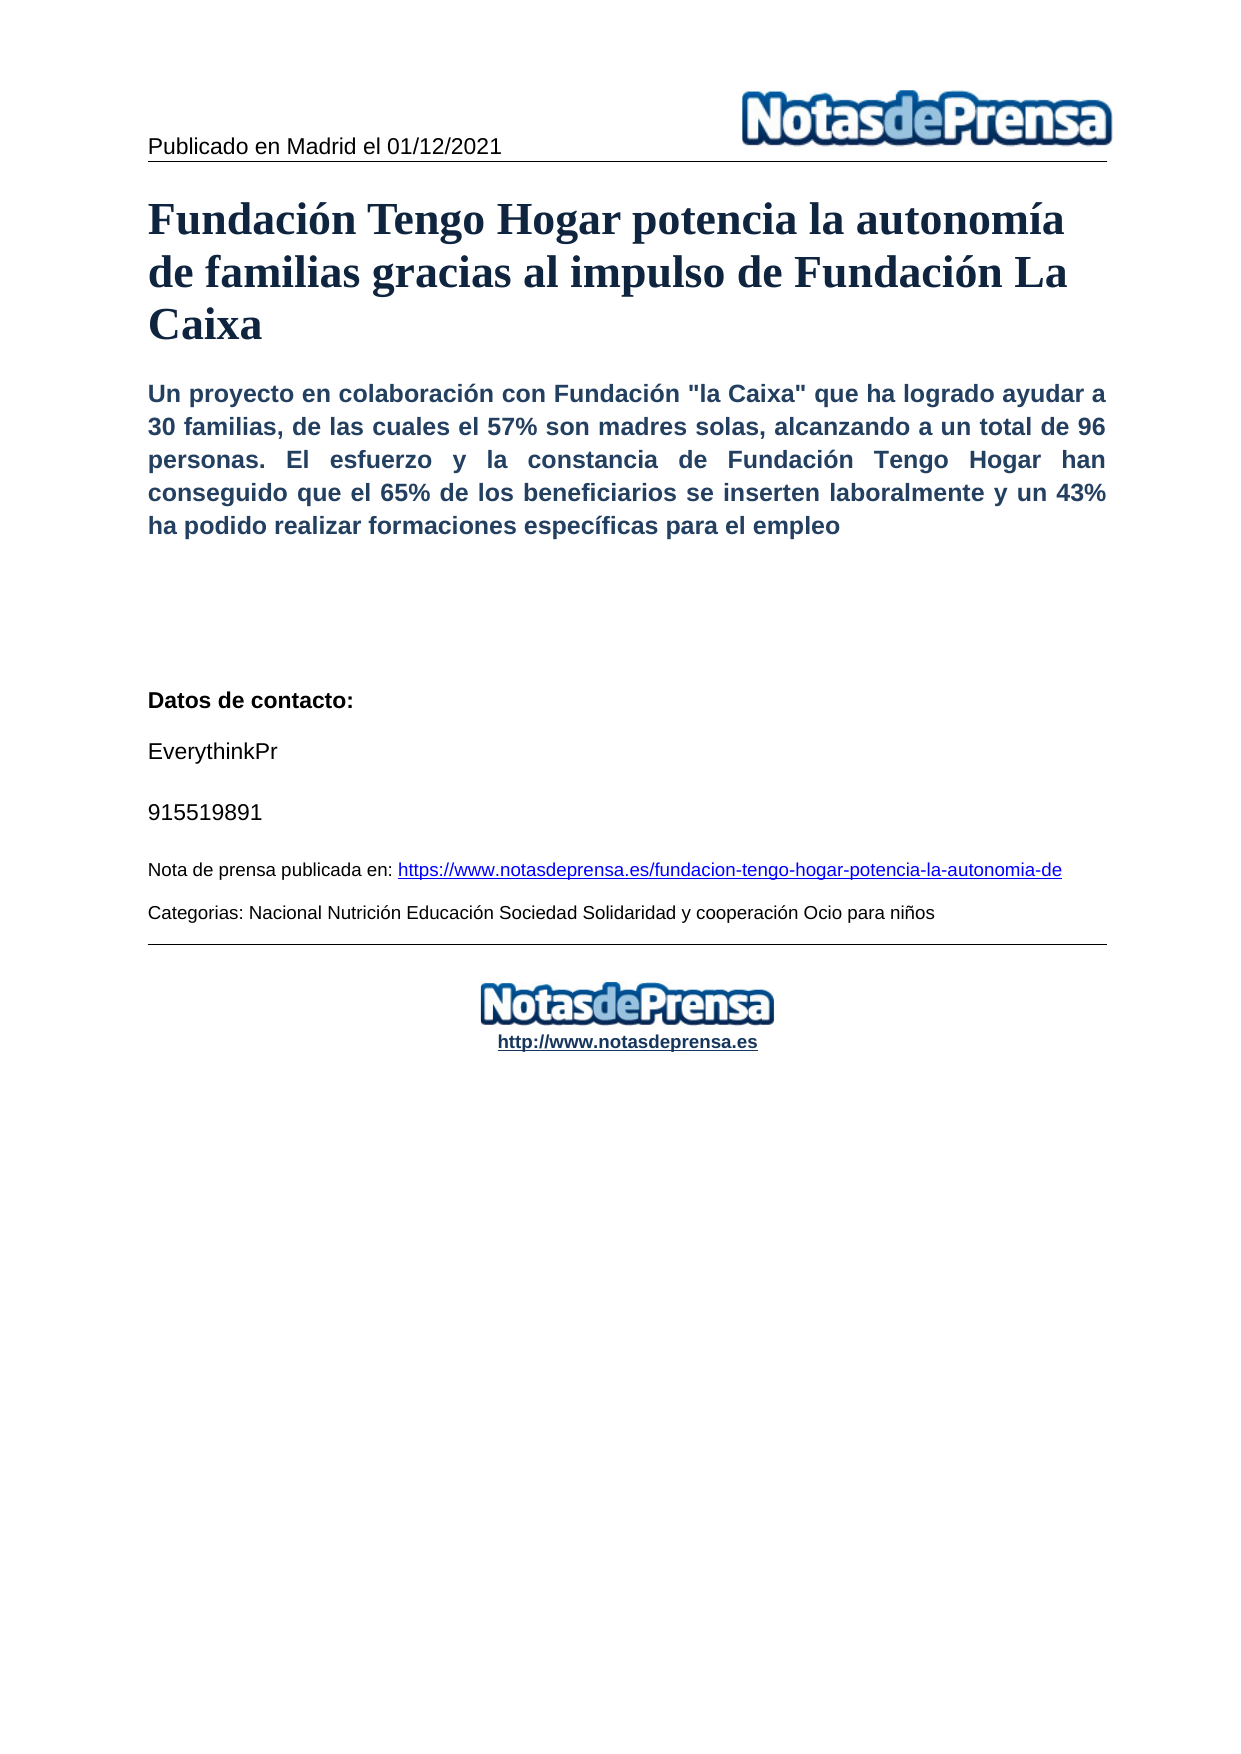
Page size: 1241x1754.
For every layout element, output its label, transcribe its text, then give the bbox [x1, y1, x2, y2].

text http://www.notasdeprensa.es [148, 1031, 1107, 1052]
text Datos de contacto: [148, 687, 1107, 713]
text Publicado en Madrid el 01/12/2021 [148, 133, 1107, 161]
text 915519891 [148, 799, 1063, 825]
subtitle Fundación Tengo Hogar potencia la autonomía de familias gracias al impulso de Fundación La Caixa [148, 192, 1107, 350]
text Nota de prensa publicada en: https://www.notasdeprensa.es/fundacion-tengo-hogar-potencia-la-autonomia-de [148, 859, 1107, 881]
picture [480, 981, 775, 1027]
subtitle Un proyecto en colaboración con Fundación "la Caixa" que ha logrado ayudar a 30 familias, de las cuales el 57% son madres solas, alcanzando a un total de 96 personas. El esfuerzo y la constancia de Fundación Tengo Hogar han conseguido que el 65% de los beneficiarios se inserten laboralmente y un 43% ha podido realizar formaciones específicas para el empleo [148, 379, 1107, 540]
text Categorias: Nacional Nutrición Educación Sociedad Solidaridad y cooperación Ocio para niños [148, 901, 1107, 923]
picture [742, 90, 1113, 148]
text EverythinkPr [148, 738, 1063, 764]
